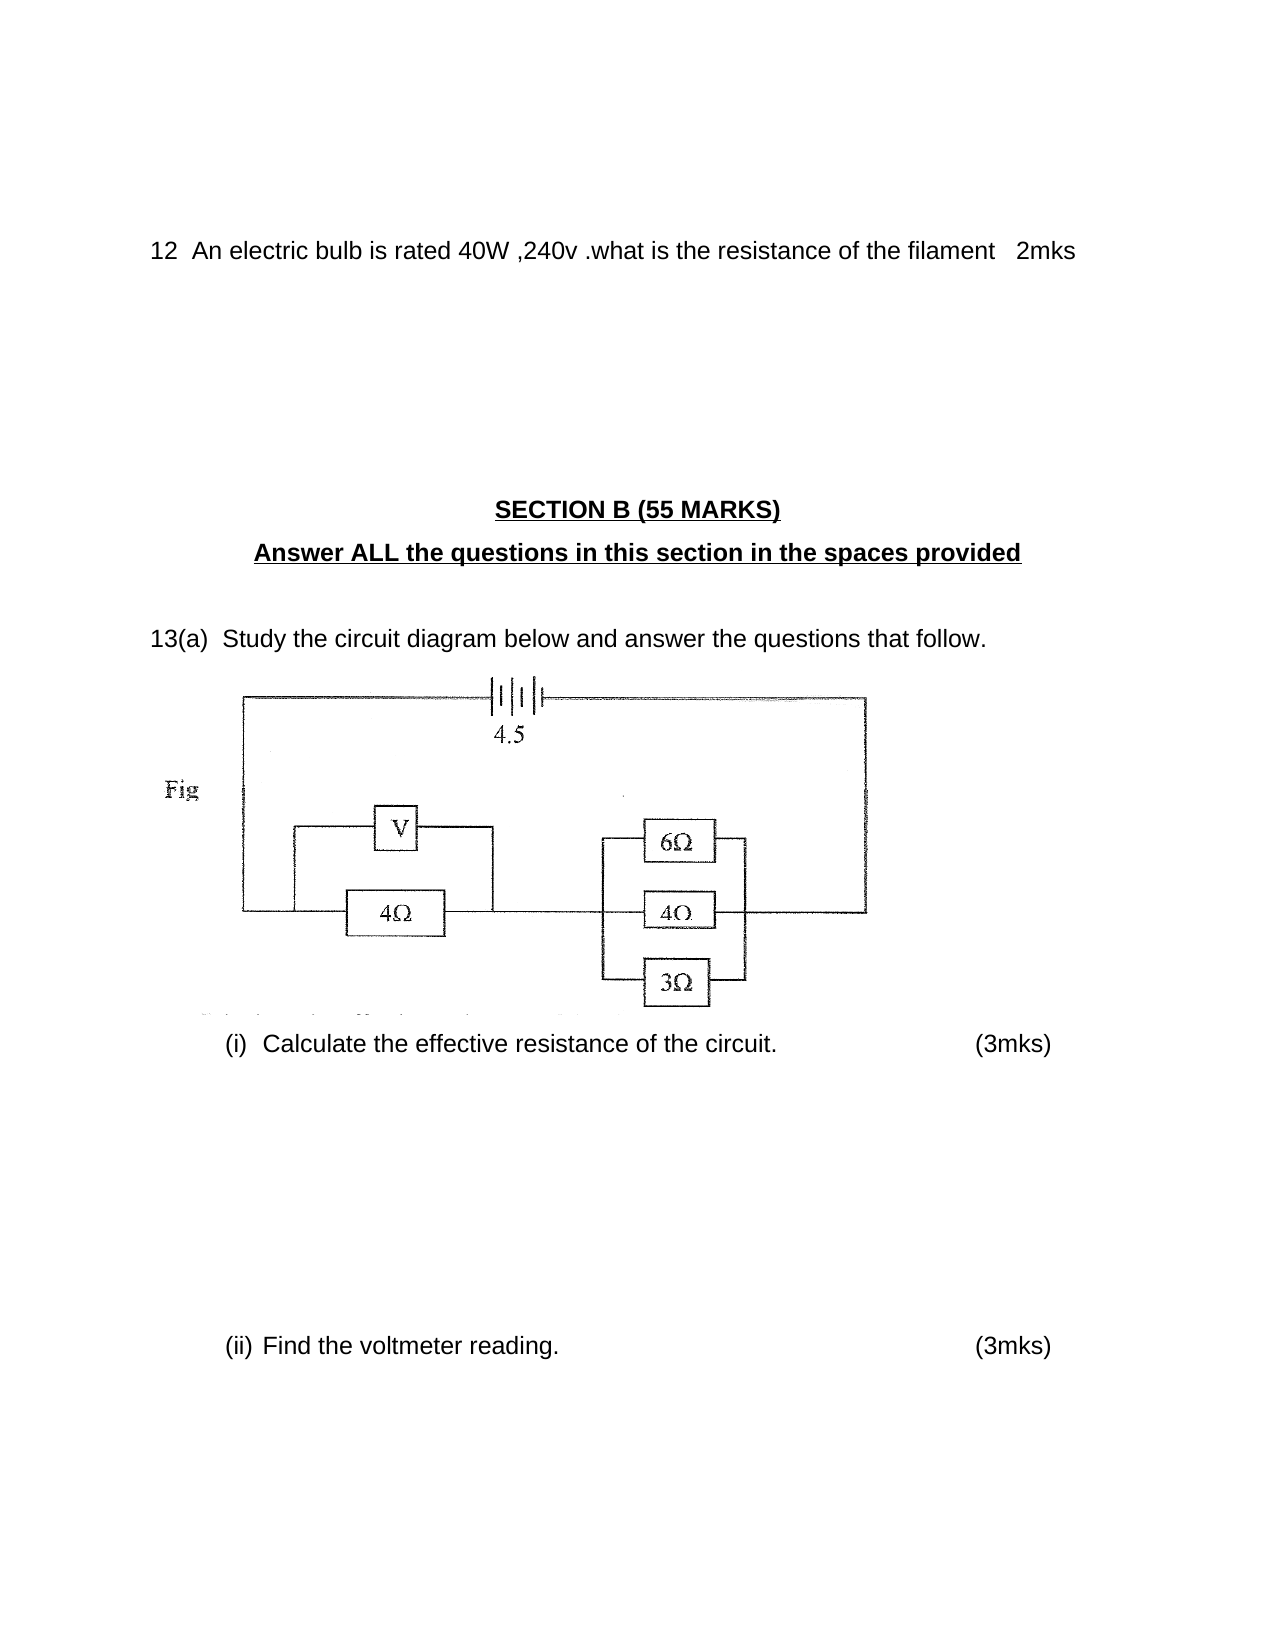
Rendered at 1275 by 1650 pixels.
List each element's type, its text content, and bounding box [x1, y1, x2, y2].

list Find the voltmeter reading. (3mks) [225, 1331, 1125, 1359]
text SECTION B (55 MARKS) [150, 495, 1125, 524]
text Answer ALL the questions in this section in the spaces provided [150, 538, 1125, 567]
text 13(a) Study the circuit diagram below and answer the questions that follow. [150, 624, 1125, 653]
text 12 An electric bulb is rated 40W ,240v .what is the resistance of the filament 2mks [150, 236, 1125, 265]
list Calculate the effective resistance of the circuit. (3mks) [225, 1029, 1125, 1058]
